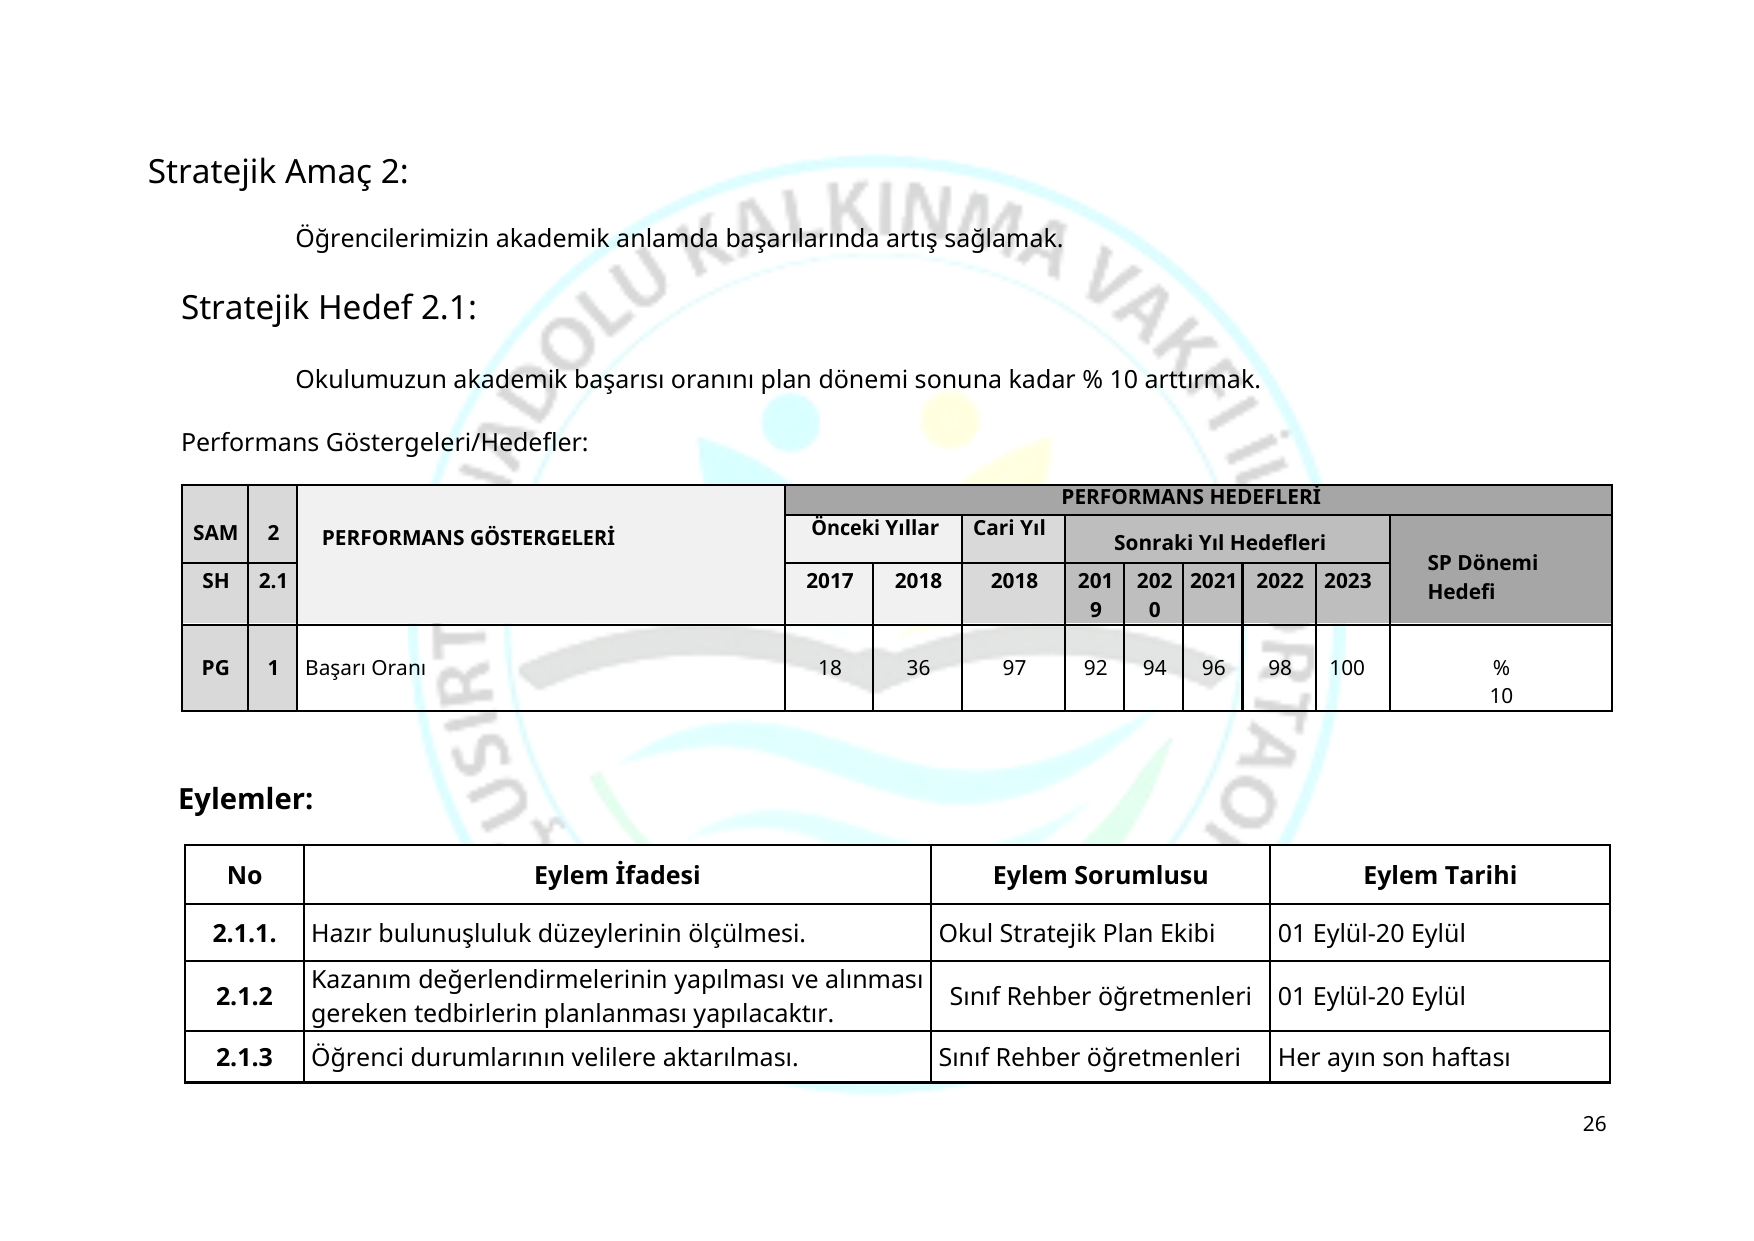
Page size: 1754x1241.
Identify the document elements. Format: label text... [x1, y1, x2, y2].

table_cell 2018 [963, 564, 1064, 623]
text Performans Göstergeleri/Hedefler: [181, 424, 1606, 458]
text Stratejik Amaç 2: [148, 148, 1606, 193]
table_cell 100 [1317, 626, 1389, 710]
table_header PERFORMANS GÖSTERGELERİ [298, 486, 784, 623]
table_cell 2.1.1. [186, 905, 303, 960]
table_header Eylem Sorumlusu [932, 846, 1269, 903]
table_cell PG [183, 626, 247, 710]
table_cell 2018 [874, 564, 961, 623]
table_cell 2023 [1317, 564, 1389, 623]
table_cell % 10 [1391, 626, 1611, 710]
table_cell 98 [1244, 626, 1315, 710]
table_cell 2.1.3 [186, 1032, 303, 1081]
text Öğrencilerimizin akademik anlamda başarılarında artış sağlamak. [254, 221, 1606, 255]
table_cell 2022 [1244, 564, 1315, 623]
table_cell 01 Eylül-20 Eylül [1271, 962, 1609, 1030]
table_cell 2020 [1125, 564, 1182, 623]
table_cell 92 [1066, 626, 1123, 710]
table_cell 97 [963, 626, 1064, 710]
table_header Eylem İfadesi [305, 846, 930, 903]
text Stratejik Hedef 2.1: [181, 284, 1606, 329]
table_cell 2.1.2 [186, 962, 303, 1030]
table_header PERFORMANS HEDEFLERİ [962, 486, 1611, 514]
table_cell 94 [1125, 626, 1182, 710]
table_cell 96 [1184, 626, 1241, 710]
table_cell 18 [786, 626, 872, 710]
table_cell Her ayın son haftası [1271, 1032, 1609, 1081]
table_cell Başarı Oranı [298, 626, 784, 710]
table_header 2 [249, 486, 296, 562]
table_cell 2.1 [249, 564, 296, 623]
table_cell 1 [249, 626, 296, 710]
text Okulumuzun akademik başarısı oranını plan dönemi sonuna kadar % 10 arttırmak. [254, 361, 1606, 395]
table_cell 2017 [786, 564, 872, 623]
table_cell Kazanım değerlendirmelerinin yapılması ve alınması gereken tedbirlerin planlanması yapılacaktır. [305, 962, 930, 1030]
text Eylemler: [148, 778, 1606, 818]
table_header Eylem Tarihi [1271, 846, 1609, 903]
table_cell Sonraki Yıl Hedefleri [1066, 516, 1389, 562]
table_cell 2021 [1184, 564, 1241, 623]
table_cell 01 Eylül-20 Eylül [1271, 905, 1609, 960]
table_cell Okul Stratejik Plan Ekibi [932, 905, 1269, 960]
table_header [786, 486, 962, 514]
table_header No [186, 846, 303, 903]
table_cell Öğrenci durumlarının velilere aktarılması. [305, 1032, 930, 1081]
table_cell SH [183, 564, 247, 623]
table_header SAM [183, 486, 247, 562]
table_cell 2019 [1066, 564, 1123, 623]
table_cell 36 [874, 626, 961, 710]
table_cell Hazır bulunuşluluk düzeylerinin ölçülmesi. [305, 905, 930, 960]
table_cell Cari Yıl [963, 516, 1064, 562]
table_cell Sınıf Rehber öğretmenleri [932, 962, 1269, 1030]
table_cell Sınıf Rehber öğretmenleri [932, 1032, 1269, 1081]
table_cell SP Dönemi Hedefi [1391, 516, 1611, 623]
table_cell Önceki Yıllar [786, 516, 961, 562]
